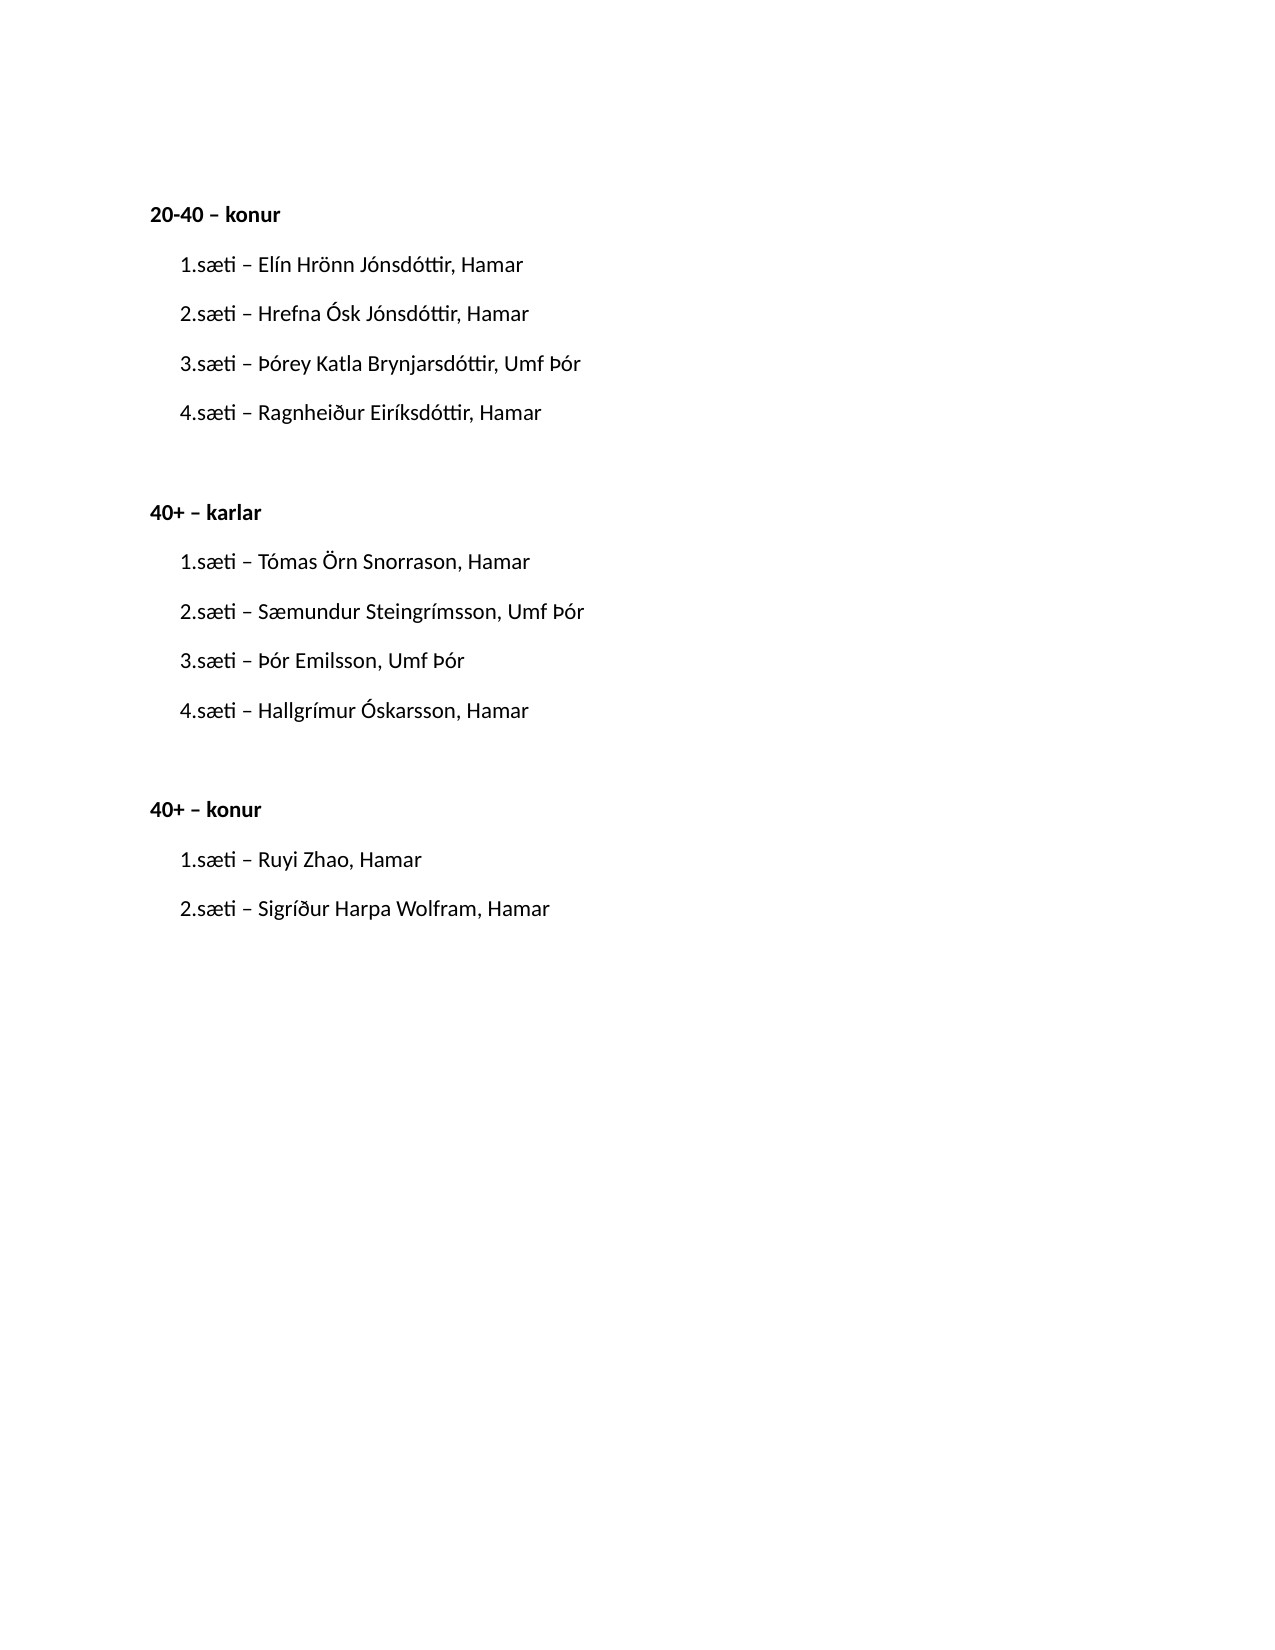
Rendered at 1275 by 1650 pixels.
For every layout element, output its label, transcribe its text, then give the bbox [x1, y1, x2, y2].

text 3.sæti – Þór Emilsson, Umf Þór [150, 646, 1125, 674]
text 2.sæti – Sigríður Harpa Wolfram, Hamar [150, 894, 1125, 922]
text 4.sæti – Ragnheiður Eiríksdóttir, Hamar [150, 398, 1125, 427]
text 40+ – konur [150, 794, 1125, 823]
text 4.sæti – Hallgrímur Óskarsson, Hamar [150, 695, 1125, 724]
text 1.sæti – Elín Hrönn Jónsdóttir, Hamar [150, 249, 1125, 278]
text 2.sæti – Sæmundur Steingrímsson, Umf Þór [150, 596, 1125, 625]
text 3.sæti – Þórey Katla Brynjarsdóttir, Umf Þór [150, 348, 1125, 377]
text 40+ – karlar [150, 497, 1125, 526]
text 2.sæti – Hrefna Ósk Jónsdóttir, Hamar [150, 299, 1125, 327]
text 20-40 – konur [150, 199, 1125, 228]
text 1.sæti – Ruyi Zhao, Hamar [150, 844, 1125, 873]
text 1.sæti – Tómas Örn Snorrason, Hamar [150, 547, 1125, 575]
